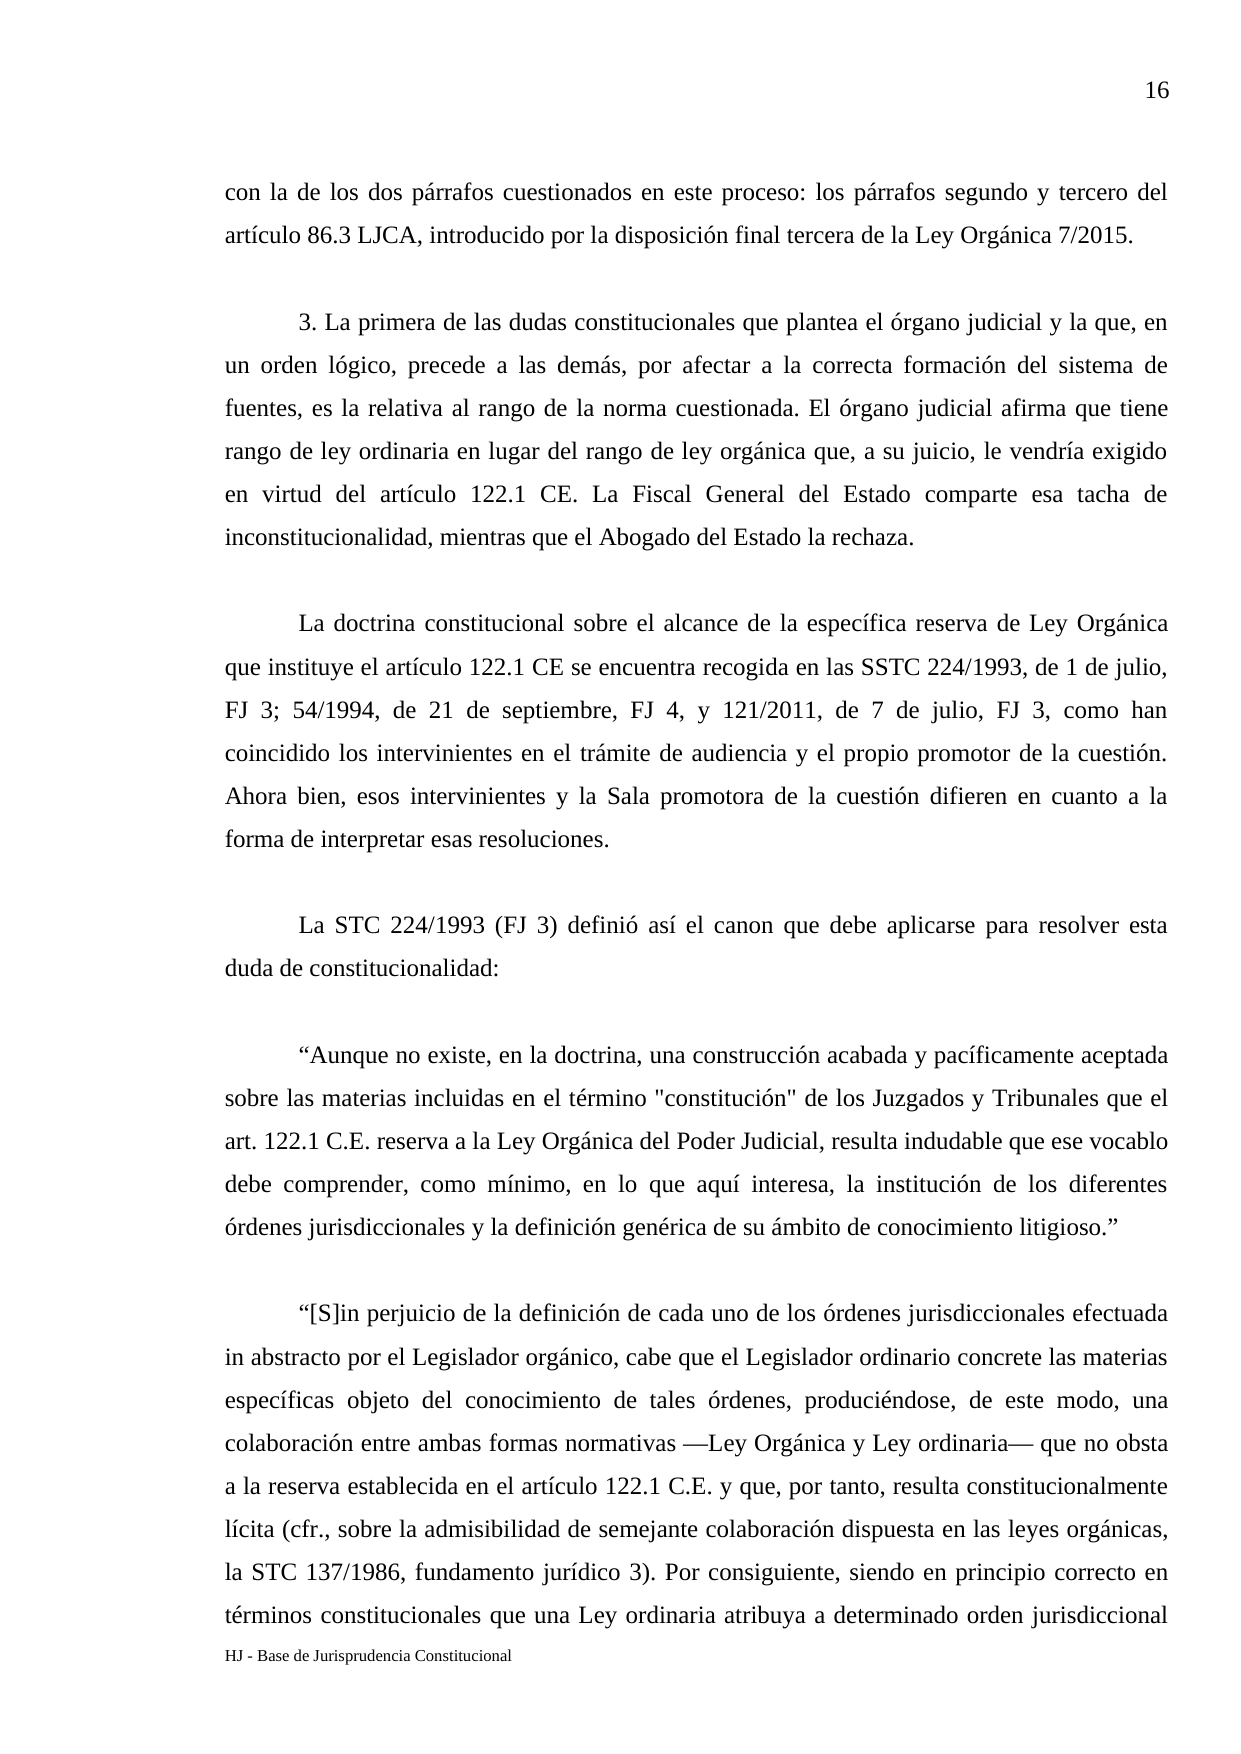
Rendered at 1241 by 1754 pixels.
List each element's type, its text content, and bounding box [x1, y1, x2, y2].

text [224, 1298, 1169, 1629]
text “Aunque no existe, en la doctrina, una construcción acabada y pacíficamente aceptada sobre las materias incluidas en el término "constitución" de los Juzgados y Tribunales que el art. 122.1 C.E. reserva a la Ley Orgánica del Poder Judicial, resulta indudable que ese vocablo debe comprender, como mínimo, en lo que aquí interesa, la institución de los diferentes órdenes jurisdiccionales y la definición genérica de su ámbito de conocimiento litigioso.” [224, 1040, 1169, 1241]
text La STC 224/1993 (FJ 3) definió así el canon que debe aplicarse para resolver esta duda de constitucionalidad: [224, 910, 1169, 982]
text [224, 177, 1169, 249]
text La doctrina constitucional sobre el alcance de la específica reserva de Ley Orgánica que instituye el artículo 122.1 CE se encuentra recogida en las SSTC 224/1993, de 1 de julio, FJ 3; 54/1994, de 21 de septiembre, FJ 4, y 121/2011, de 7 de julio, FJ 3, como han coincidido los intervinientes en el trámite de audiencia y el propio promotor de la cuestión. Ahora bien, esos intervinientes y la Sala promotora de la cuestión difieren en cuanto a la forma de interpretar esas resoluciones. [224, 608, 1169, 853]
text 3. La primera de las dudas constitucionales que plantea el órgano judicial y la que, en un orden lógico, precede a las demás, por afectar a la correcta formación del sistema de fuentes, es la relativa al rango de la norma cuestionada. El órgano judicial afirma que tiene rango de ley ordinaria en lugar del rango de ley orgánica que, a su juicio, le vendría exigido en virtud del artículo 122.1 CE. La Fiscal General del Estado comparte esa tacha de inconstitucionalidad, mientras que el Abogado del Estado la rechaza. [224, 307, 1169, 551]
